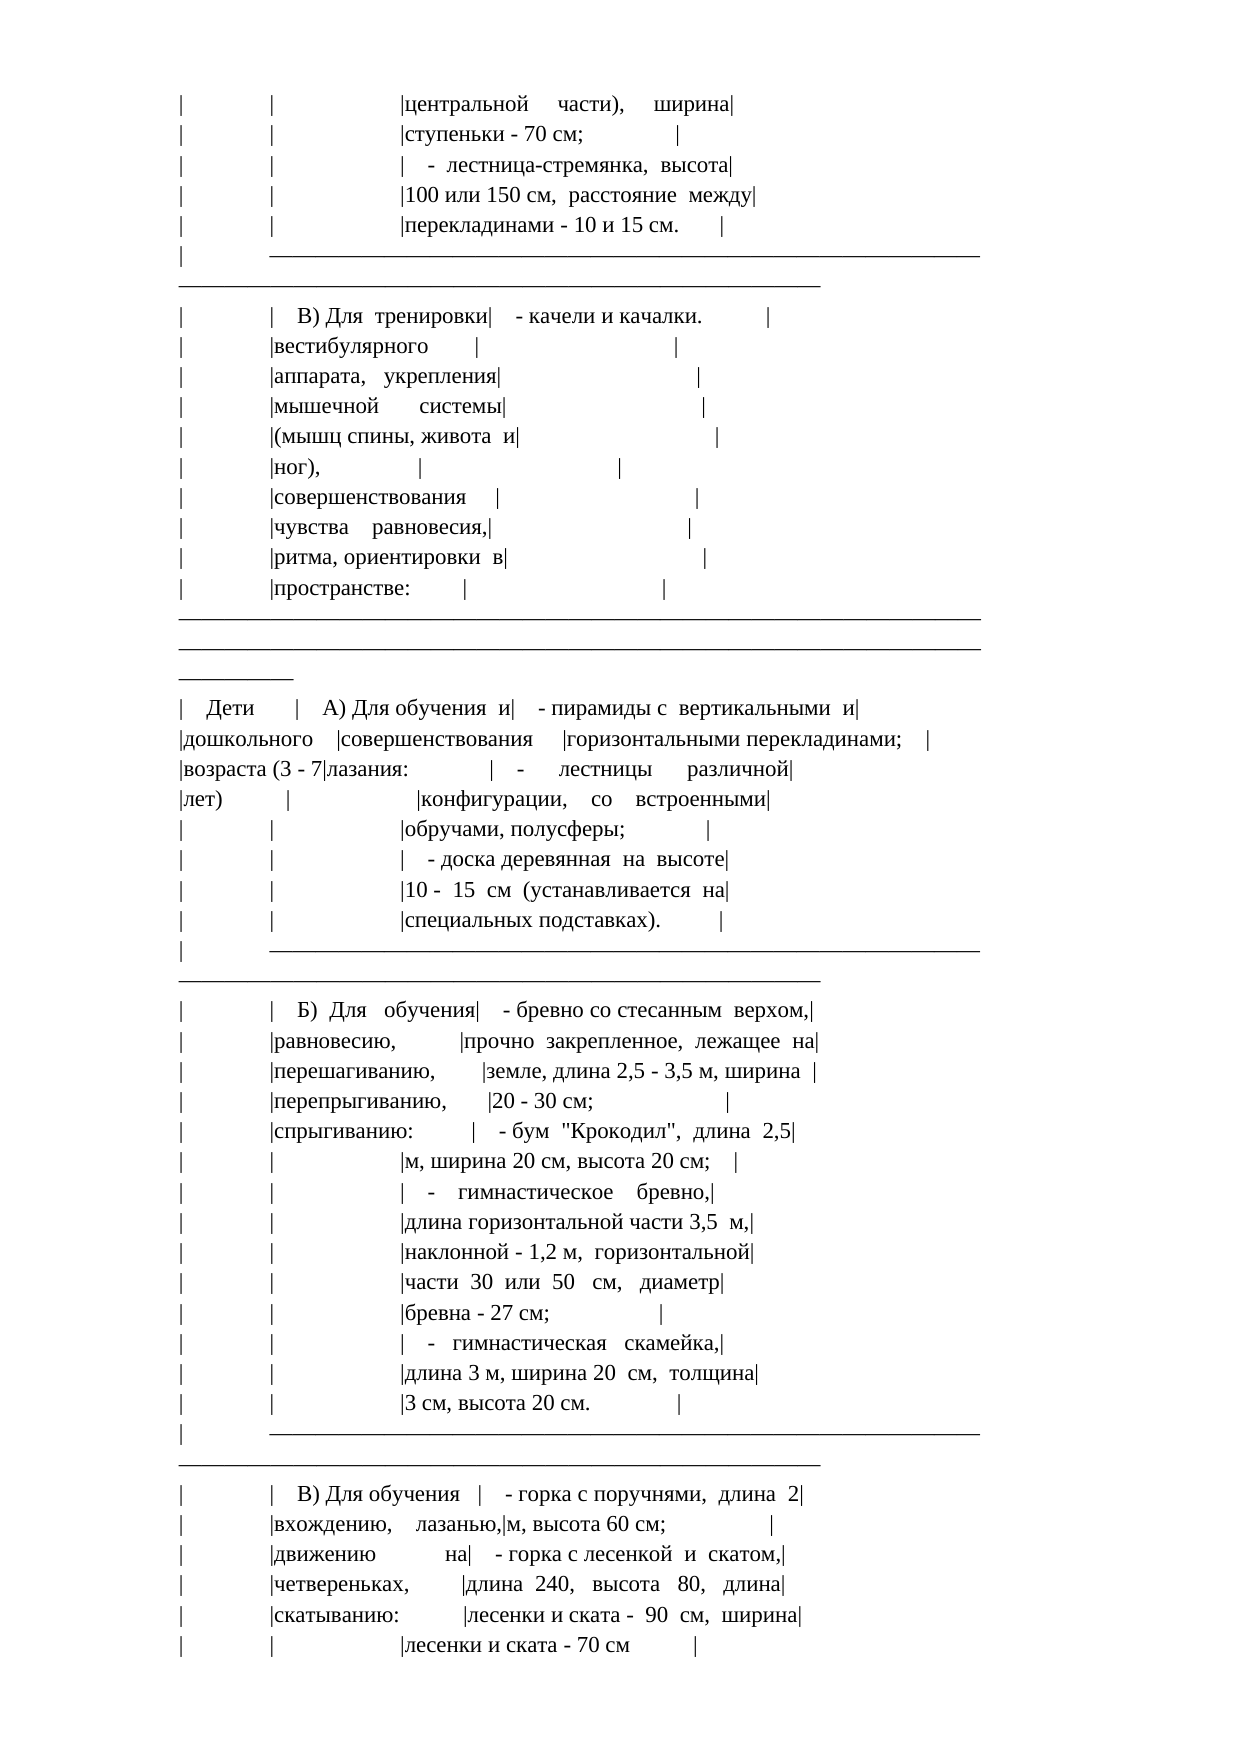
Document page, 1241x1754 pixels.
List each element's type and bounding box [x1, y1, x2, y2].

table_header [177, 89, 984, 1659]
